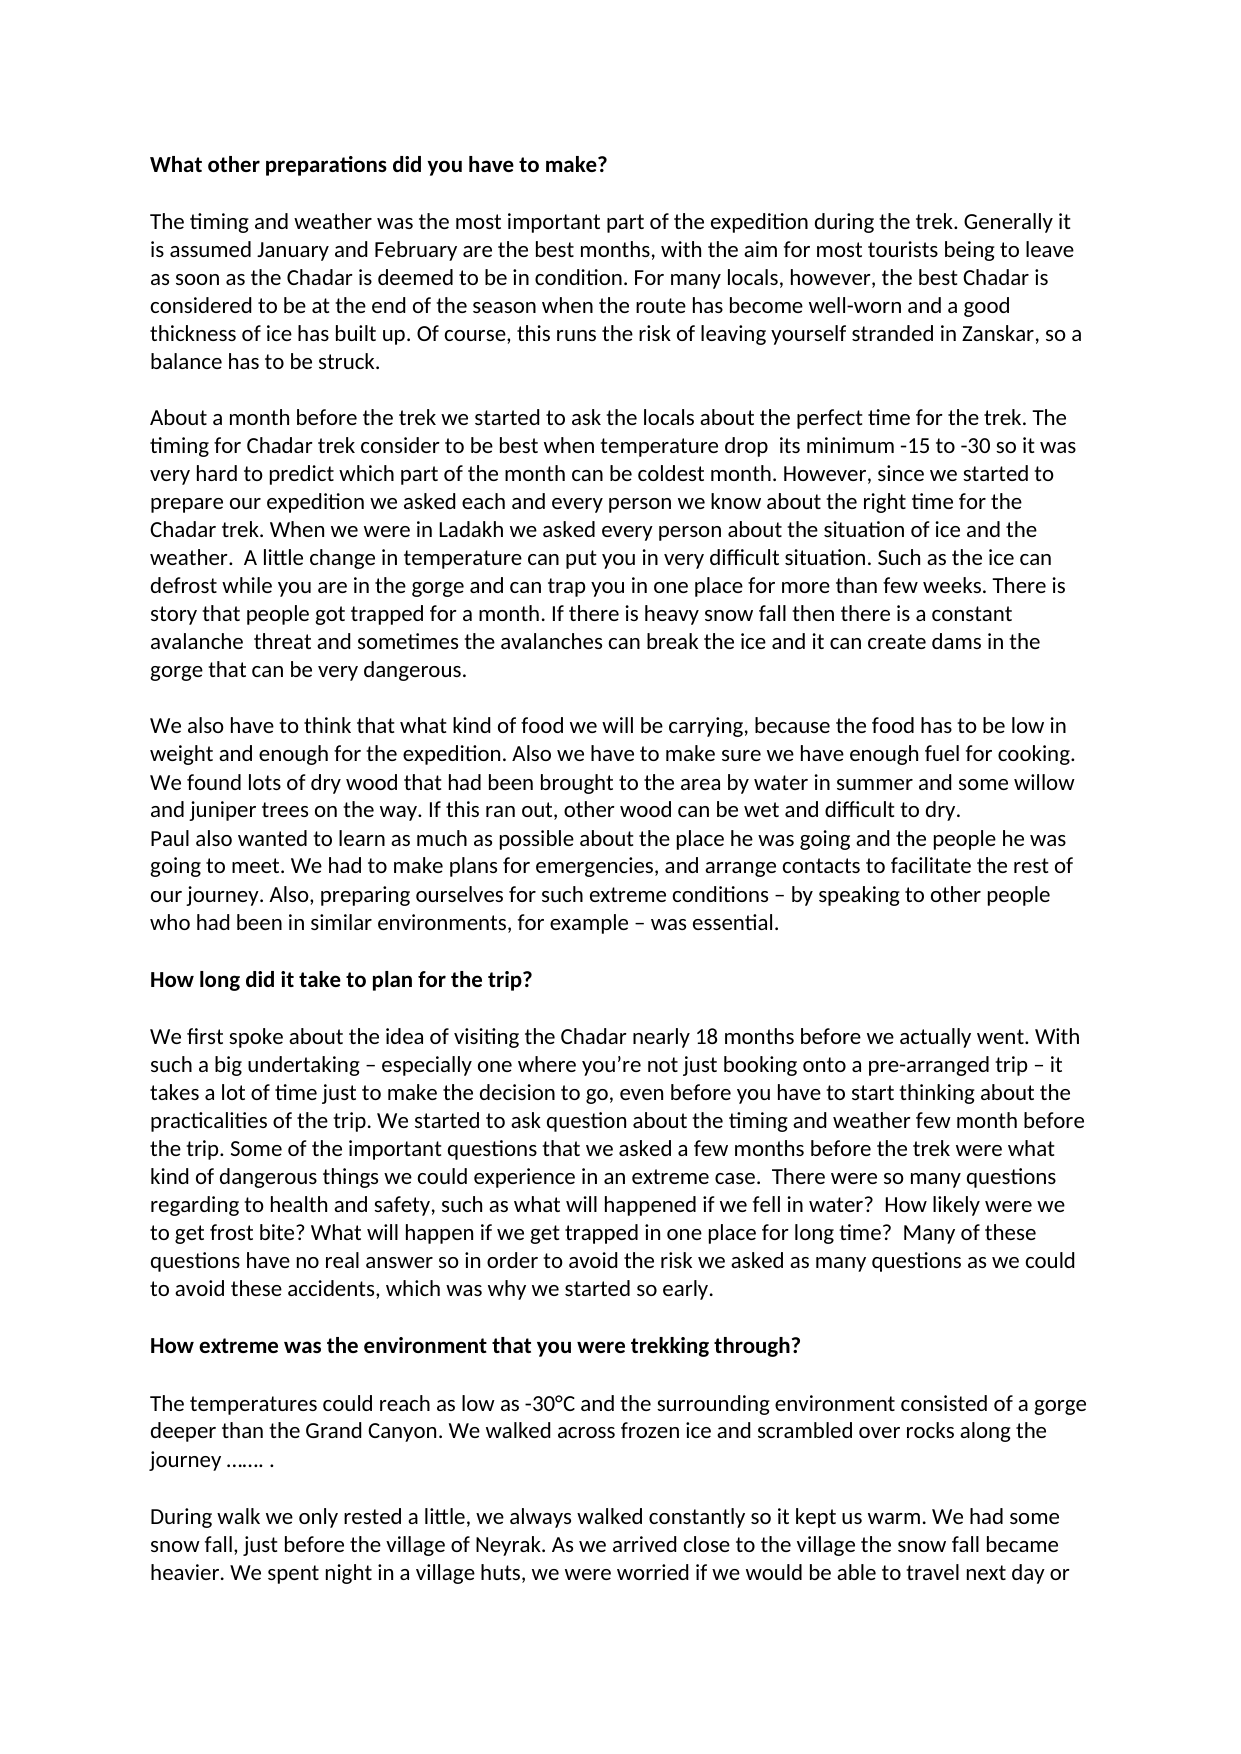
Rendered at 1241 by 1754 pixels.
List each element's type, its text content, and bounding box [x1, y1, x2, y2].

text Paul also wanted to learn as much as possible about the place he was going and the people he was going to meet. We had to make plans for emergencies, and arrange contacts to facilitate the rest of our journey. Also, preparing ourselves for such extreme conditions – by speaking to other people who had been in similar environments, for example – was essential. [150, 824, 1090, 936]
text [150, 1502, 1090, 1586]
text How long did it take to plan for the trip? [150, 965, 1090, 993]
text The temperatures could reach as low as -30°C and the surrounding environment consisted of a gorge deeper than the Grand Canyon. We walked across frozen ice and scrambled over rocks along the journey ……. . [150, 1389, 1090, 1473]
text We also have to think that what kind of food we will be carrying, because the food has to be low in weight and enough for the expedition. Also we have to make sure we have enough fuel for cooking. We found lots of dry wood that had been brought to the area by water in summer and some willow and juniper trees on the way. If this ran out, other wood can be wet and difficult to dry. [150, 712, 1090, 824]
text What other preparations did you have to make? [150, 150, 1090, 178]
text How extreme was the environment that you were trekking through? [150, 1331, 1090, 1359]
text We first spoke about the idea of visiting the Chadar nearly 18 months before we actually went. With such a big undertaking – especially one where you’re not just booking onto a pre-arranged trip – it takes a lot of time just to make the decision to go, even before you have to start thinking about the practicalities of the trip. We started to ask question about the timing and weather few month before the trip. Some of the important questions that we asked a few months before the trek were what kind of dangerous things we could experience in an extreme case. There were so many questions regarding to health and safety, such as what will happened if we fell in water? How likely were we to get frost bite? What will happen if we get trapped in one place for long time? Many of these questions have no real answer so in order to avoid the risk we asked as many questions as we could to avoid these accidents, which was why we started so early. [150, 1022, 1090, 1302]
text The timing and weather was the most important part of the expedition during the trek. Generally it is assumed January and February are the best months, with the aim for most tourists being to leave as soon as the Chadar is deemed to be in condition. For many locals, however, the best Chadar is considered to be at the end of the season when the route has become well-worn and a good thickness of ice has built up. Of course, this runs the risk of leaving yourself stranded in Zanskar, so a balance has to be struck. [150, 207, 1090, 375]
text About a month before the trek we started to ask the locals about the perfect time for the trek. The timing for Chadar trek consider to be best when temperature drop its minimum -15 to -30 so it was very hard to predict which part of the month can be coldest month. However, since we started to prepare our expedition we asked each and every person we know about the right time for the Chadar trek. When we were in Ladakh we asked every person about the situation of ice and the weather. A little change in temperature can put you in very difficult situation. Such as the ice can defrost while you are in the gorge and can trap you in one place for more than few weeks. There is story that people got trapped for a month. If there is heavy snow fall then there is a constant avalanche threat and sometimes the avalanches can break the ice and it can create dams in the gorge that can be very dangerous. [150, 403, 1090, 683]
